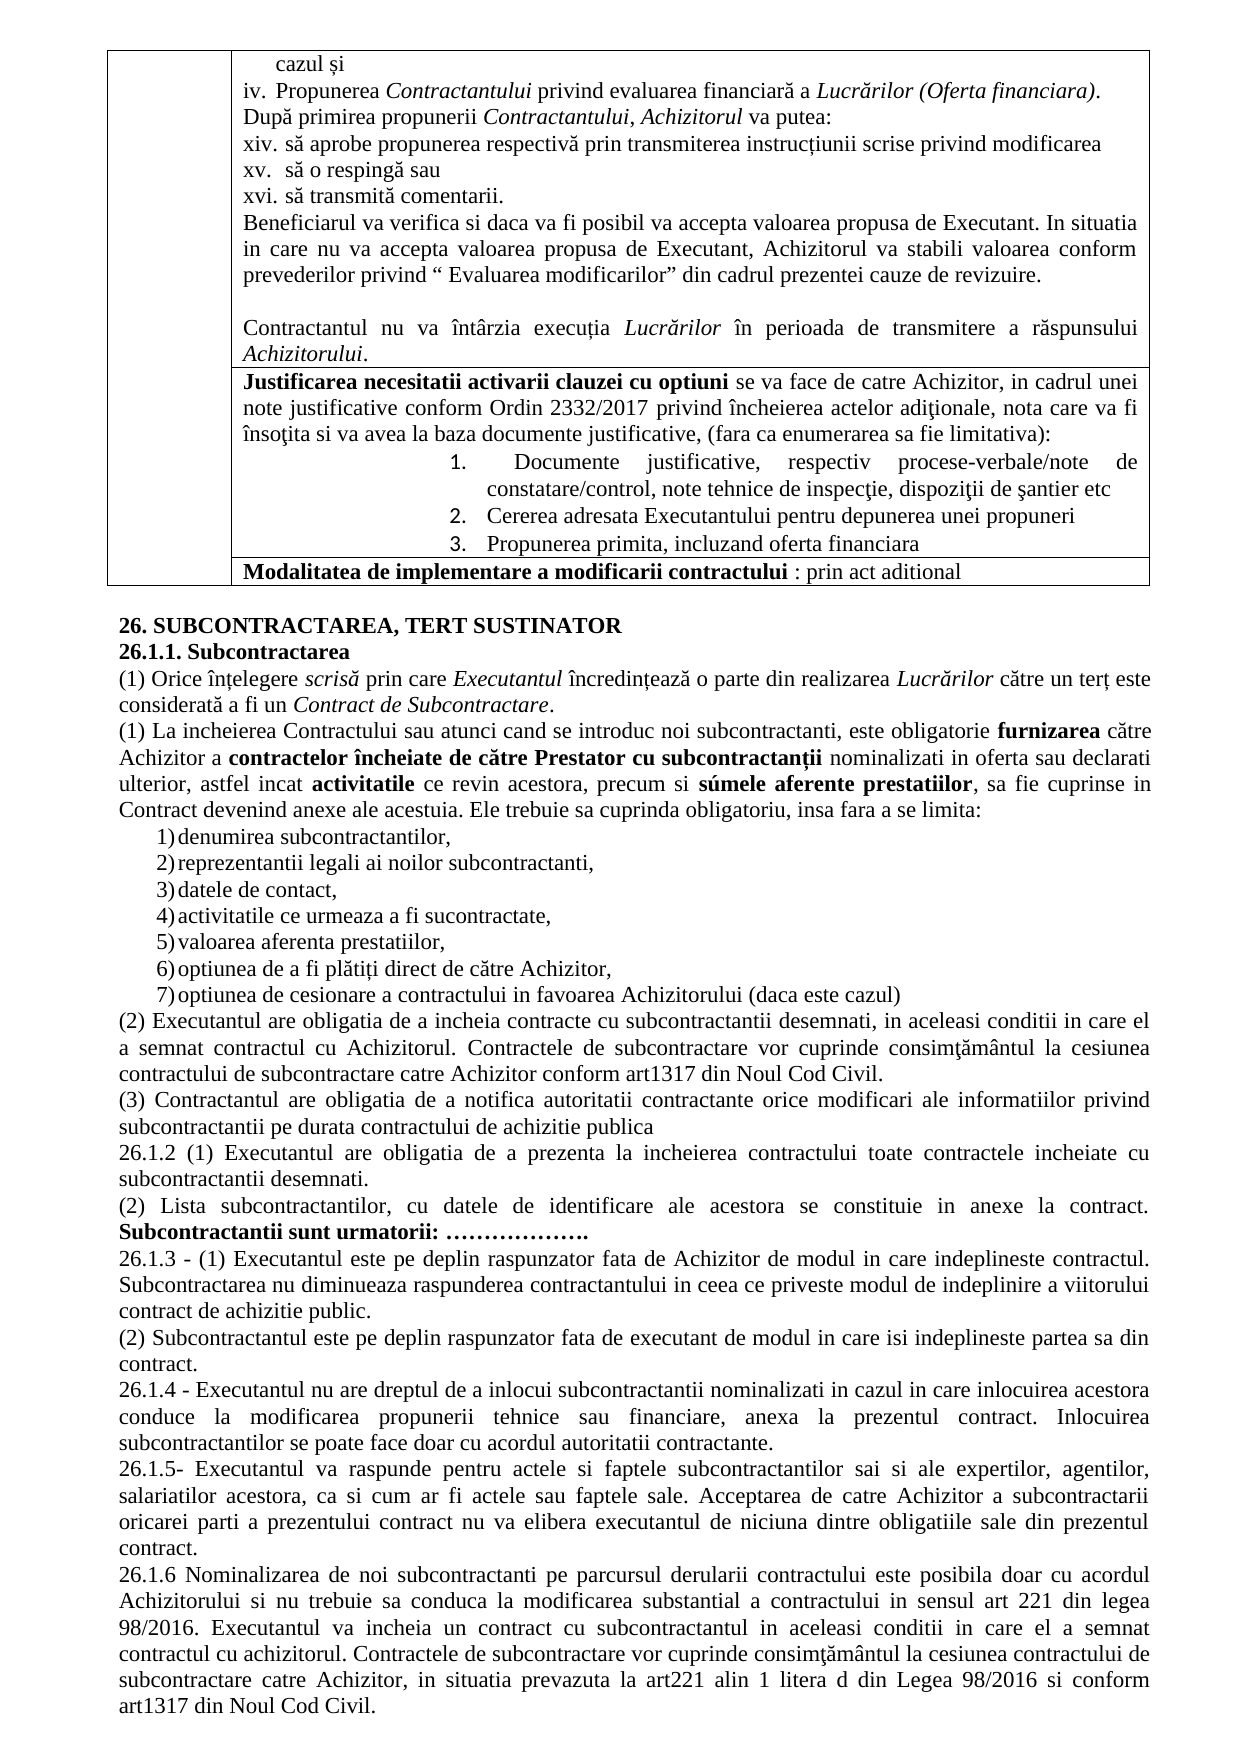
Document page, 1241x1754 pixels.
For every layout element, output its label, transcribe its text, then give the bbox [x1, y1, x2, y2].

text 26.1.3 - (1) Executantul este pe deplin raspunzator fata de Achizitor de modul in care indeplineste contractul. Subcontractarea nu diminueaza raspunderea contractantului in ceea ce priveste modul de indeplinire a viitorului contract de achizitie public. [118, 1244, 1152, 1324]
table_cell Justificarea necesitatii activarii clauzei cu optiuni se va face de catre Achizitor, in cadrul unei note justificative conform Ordin 2332/2017 privind încheierea actelor adiţionale, nota care va fi însoţita si va avea la baza documente justificative, (fara ca enumerarea sa fie limitativa): Documente justificative, respectiv procese-verbale/note de constatare/control, note tehnice de inspecţie, dispoziţii de şantier etc Cererea adresata Executantului pentru depunerea unei propuneri Propunerea primita, incluzand oferta financiara [232, 368, 1149, 557]
list optiunea de cesionare a contractului in favoarea Achizitorului (daca este cazul) [156, 981, 1152, 1007]
text (3) Contractantul are obligatia de a notifica autoritatii contractante orice modificari ale informatiilor privind subcontractantii pe durata contractului de achizitie publica [118, 1086, 1152, 1139]
text (2) Subcontractantul este pe deplin raspunzator fata de executant de modul in care isi indeplineste partea sa din contract. [118, 1324, 1152, 1376]
text 26. SUBCONTRACTAREA, TERT SUSTINATOR [118, 612, 1152, 638]
list optiunea de a fi plătiți direct de către Achizitor, [156, 955, 1152, 981]
text 26.1.1. Subcontractarea [118, 638, 1152, 665]
text (1) La incheierea Contractului sau atunci cand se introduc noi subcontractanti, este obligatorie furnizarea către Achizitor a contractelor încheiate de către Prestator cu subcontractanții nominalizati in oferta sau declarati ulterior, astfel incat activitatile ce revin acestora, precum si súmele aferente prestatiilor, sa fie cuprinse in Contract devenind anexe ale acestuia. Ele trebuie sa cuprinda obligatoriu, insa fara a se limita: [118, 717, 1152, 823]
list datele de contact, [156, 876, 1152, 902]
list reprezentantii legali ai noilor subcontractanti, [156, 849, 1152, 876]
text (2) Executantul are obligatia de a incheia contracte cu subcontractantii desemnati, in aceleasi conditii in care el a semnat contractul cu Achizitorul. Contractele de subcontractare vor cuprinde consimţământul la cesiunea contractului de subcontractare catre Achizitor conform art1317 din Noul Cod Civil. [118, 1007, 1152, 1086]
text 26.1.5- Executantul va raspunde pentru actele si faptele subcontractantilor sai si ale expertilor, agentilor, salariatilor acestora, ca si cum ar fi actele sau faptele sale. Acceptarea de catre Achizitor a subcontractarii oricarei parti a prezentului contract nu va elibera executantul de niciuna dintre obligatiile sale din prezentul contract. [118, 1455, 1152, 1561]
text 26.1.4 - Executantul nu are dreptul de a inlocui subcontractantii nominalizati in cazul in care inlocuirea acestora conduce la modificarea propunerii tehnice sau financiare, anexa la prezentul contract. Inlocuirea subcontractantilor se poate face doar cu acordul autoritatii contractante. [118, 1376, 1152, 1455]
list valoarea aferenta prestatiilor, [156, 928, 1152, 955]
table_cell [232, 51, 1149, 367]
list denumirea subcontractantilor, [156, 823, 1152, 849]
list activitatile ce urmeaza a fi sucontractate, [156, 902, 1152, 928]
text (2) Lista subcontractantilor, cu datele de identificare ale acestora se constituie in anexe la contract. Subcontractantii sunt urmatorii: ………………. [118, 1192, 1152, 1244]
table_cell Modalitatea de implementare a modificarii contractului : prin act aditional [232, 558, 1149, 585]
text 26.1.6 Nominalizarea de noi subcontractanti pe parcursul derularii contractului este posibila doar cu acordul Achizitorului si nu trebuie sa conduca la modificarea substantial a contractului in sensul art 221 din legea 98/2016. Executantul va incheia un contract cu subcontractantul in aceleasi conditii in care el a semnat contractul cu achizitorul. Contractele de subcontractare vor cuprinde consimţământul la cesiunea contractului de subcontractare catre Achizitor, in situatia prevazuta la art221 alin 1 litera d din Legea 98/2016 si conform art1317 din Noul Cod Civil. [118, 1561, 1152, 1719]
text (1) Orice înțelegere scrisă prin care Executantul încredințează o parte din realizarea Lucrărilor către un terț este considerată a fi un Contract de Subcontractare. [118, 665, 1152, 717]
text 26.1.2 (1) Executantul are obligatia de a prezenta la incheierea contractului toate contractele incheiate cu subcontractantii desemnati. [118, 1139, 1152, 1192]
